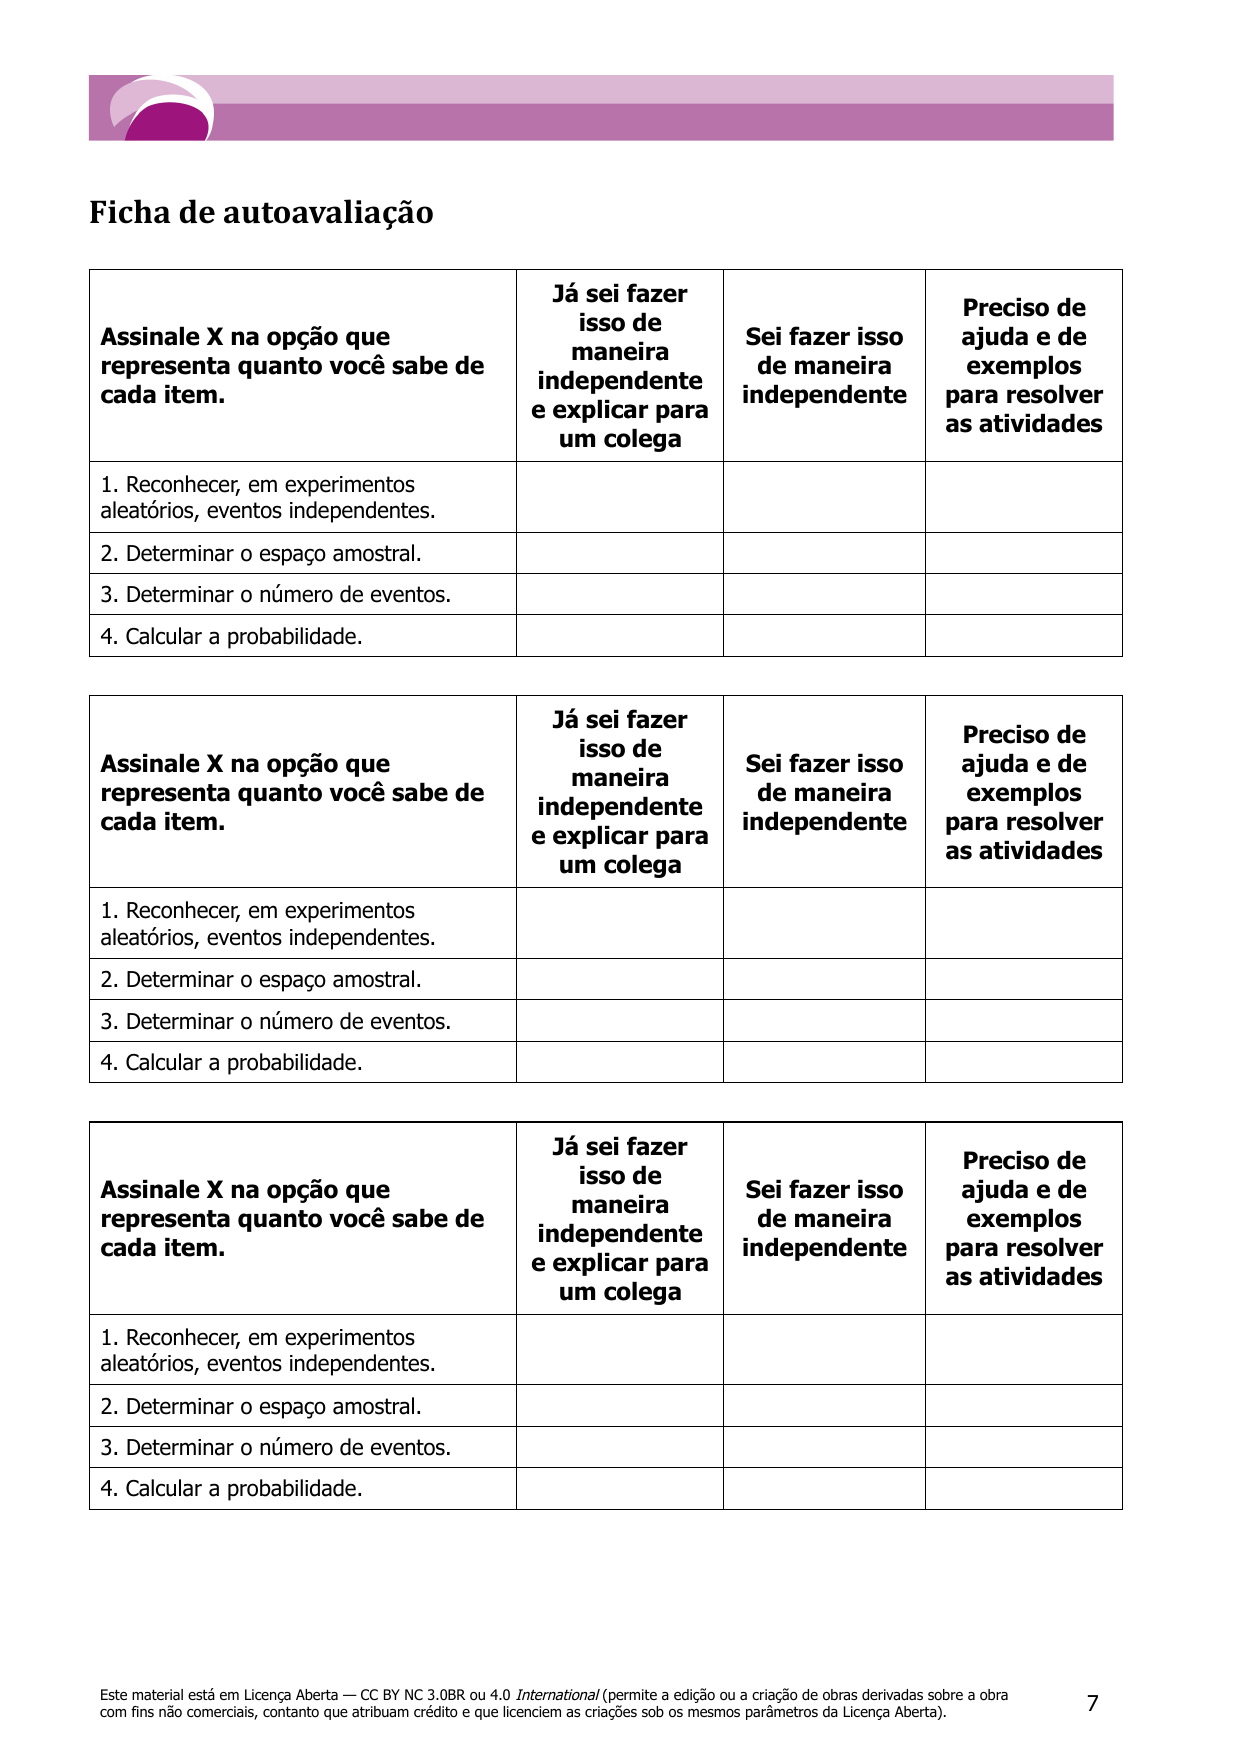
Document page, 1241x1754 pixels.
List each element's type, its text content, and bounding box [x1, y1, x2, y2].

table_cell [926, 1000, 1122, 1041]
table_cell [926, 533, 1122, 573]
table_header Sei fazer isso de maneira independente [724, 1123, 925, 1313]
table_cell [724, 1468, 925, 1508]
table_cell [517, 1315, 723, 1384]
text Ficha de autoavaliação [89, 191, 1152, 230]
table_cell [517, 1042, 723, 1082]
table_cell 4. Calcular a probabilidade. [90, 1468, 516, 1508]
table_cell [724, 1315, 925, 1384]
table_cell [926, 574, 1122, 614]
table_cell [926, 615, 1122, 656]
table_cell [724, 574, 925, 614]
picture [88, 75, 1114, 153]
table_cell [724, 1000, 925, 1041]
table_cell [517, 615, 723, 656]
table_cell [517, 959, 723, 999]
table_cell [517, 888, 723, 958]
table_cell [517, 1385, 723, 1426]
table_cell 1. Reconhecer, em experimentos aleatórios, eventos independentes. [90, 462, 516, 532]
table_cell [517, 533, 723, 573]
table_cell [926, 888, 1122, 958]
table_cell 1. Reconhecer, em experimentos aleatórios, eventos independentes. [90, 888, 516, 958]
table_cell [724, 615, 925, 656]
table_cell [926, 959, 1122, 999]
table_header Assinale X na opção que representa quanto você sabe de cada item. [90, 270, 516, 461]
table_header Assinale X na opção que representa quanto você sabe de cada item. [90, 696, 516, 887]
table_cell [926, 462, 1122, 532]
table_cell [926, 1468, 1122, 1508]
table_cell 3. Determinar o número de eventos. [90, 1427, 516, 1467]
table_cell [724, 959, 925, 999]
table_header Assinale X na opção que representa quanto você sabe de cada item. [90, 1123, 516, 1313]
table_cell [517, 574, 723, 614]
table_header Já sei fazer isso de maneira independente e explicar para um colega [517, 1123, 723, 1313]
table_cell [926, 1042, 1122, 1082]
table_header Sei fazer isso de maneira independente [724, 696, 925, 887]
table_cell [517, 1468, 723, 1508]
table_header Preciso de ajuda e de exemplos para resolver as atividades [926, 270, 1122, 461]
table_cell [517, 1427, 723, 1467]
table_cell 4. Calcular a probabilidade. [90, 1042, 516, 1082]
table_cell 3. Determinar o número de eventos. [90, 1000, 516, 1041]
table_cell 3. Determinar o número de eventos. [90, 574, 516, 614]
table_cell [724, 1427, 925, 1467]
table_header Sei fazer isso de maneira independente [724, 270, 925, 461]
table_cell [724, 1042, 925, 1082]
table_header Preciso de ajuda e de exemplos para resolver as atividades [926, 696, 1122, 887]
table_header Já sei fazer isso de maneira independente e explicar para um colega [517, 696, 723, 887]
table_cell [517, 1000, 723, 1041]
table_cell 2. Determinar o espaço amostral. [90, 533, 516, 573]
table_header Já sei fazer isso de maneira independente e explicar para um colega [517, 270, 723, 461]
table_cell [926, 1427, 1122, 1467]
table_cell 2. Determinar o espaço amostral. [90, 959, 516, 999]
table_cell [926, 1385, 1122, 1426]
table_cell [724, 888, 925, 958]
table_cell [517, 462, 723, 532]
table_cell [724, 533, 925, 573]
table_cell [724, 1385, 925, 1426]
table_cell [724, 462, 925, 532]
table_cell 2. Determinar o espaço amostral. [90, 1385, 516, 1426]
table_cell 4. Calcular a probabilidade. [90, 615, 516, 656]
table_header Preciso de ajuda e de exemplos para resolver as atividades [926, 1123, 1122, 1313]
table_cell [926, 1315, 1122, 1384]
table_cell 1. Reconhecer, em experimentos aleatórios, eventos independentes. [90, 1315, 516, 1384]
